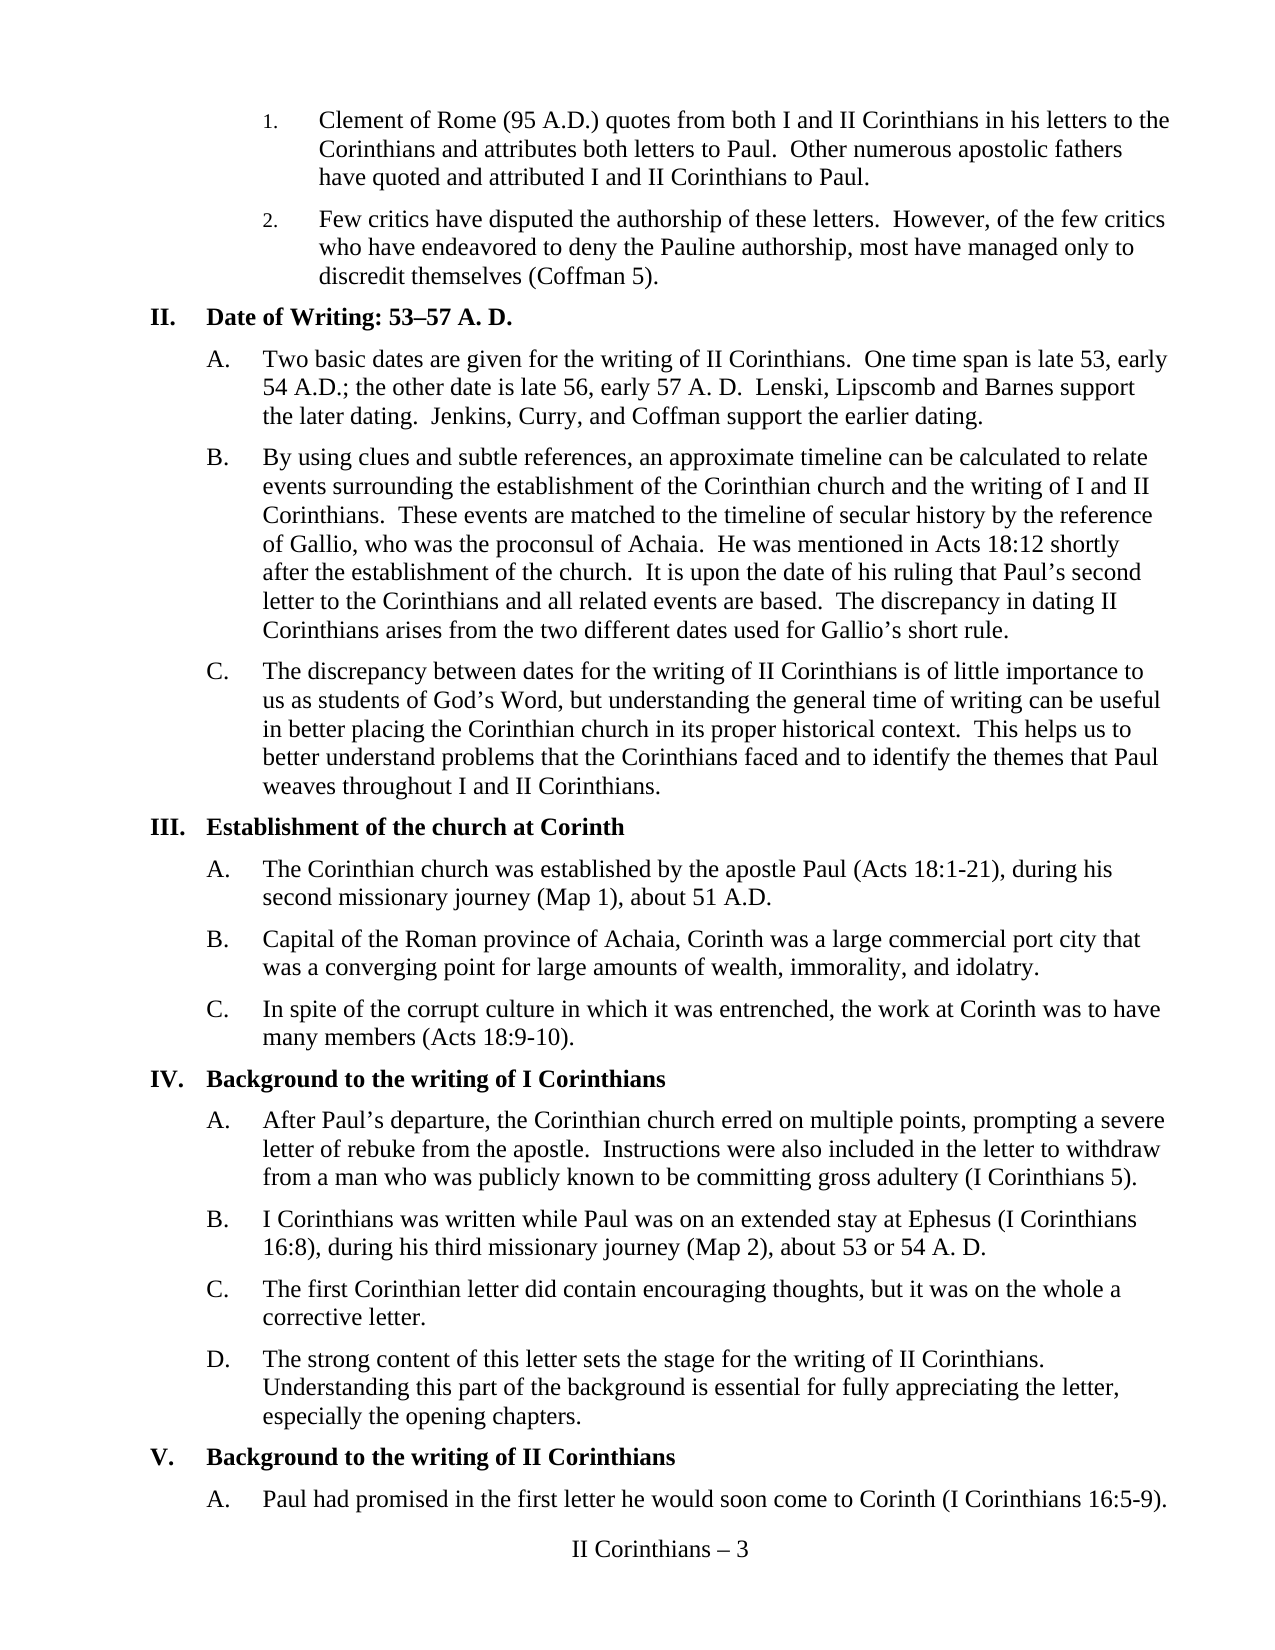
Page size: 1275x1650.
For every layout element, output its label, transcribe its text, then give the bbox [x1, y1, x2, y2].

subtitle By using clues and subtle references, an approximate timeline can be calculated to relate events surrounding the establishment of the Corinthian church and the writing of I and II Corinthians. These events are matched to the timeline of secular history by the reference of Gallio, who was the proconsul of Achaia. He was mentioned in Acts 18:12 shortly after the establishment of the church. It is upon the date of his ruling that Paul’s second letter to the Corinthians and all related events are based. The discrepancy in dating II Corinthians arises from the two different dates used for Gallio’s short rule. [206, 442, 1170, 644]
subtitle Two basic dates are given for the writing of II Corinthians. One time span is late 53, early 54 A.D.; the other date is late 56, early 57 A. D. Lenski, Lipscomb and Barnes support the later dating. Jenkins, Curry, and Coffman support the earlier dating. [206, 344, 1170, 430]
subtitle Date of Writing: 53–57 A. D. [150, 302, 1170, 331]
subtitle The strong content of this letter sets the stage for the writing of II Corinthians. Understanding this part of the background is essential for fully appreciating the letter, especially the opening chapters. [206, 1344, 1170, 1430]
subtitle Establishment of the church at Corinth [150, 812, 1170, 841]
subtitle Background to the writing of I Corinthians [150, 1064, 1170, 1092]
subtitle Few critics have disputed the authorship of these letters. However, of the few critics who have endeavored to deny the Pauline authorship, most have managed only to discredit themselves (Coffman 5). [262, 204, 1170, 290]
subtitle In spite of the corrupt culture in which it was entrenched, the work at Corinth was to have many members (Acts 18:9-10). [206, 994, 1170, 1051]
subtitle I Corinthians was written while Paul was on an extended stay at Ephesus (I Corinthians 16:8), during his third missionary journey (Map 2), about 53 or 54 A. D. [206, 1204, 1170, 1261]
subtitle After Paul’s departure, the Corinthian church erred on multiple points, prompting a severe letter of rebuke from the apostle. Instructions were also included in the letter to withdraw from a man who was publicly known to be committing gross adultery (I Corinthians 5). [206, 1105, 1170, 1191]
subtitle The first Corinthian letter did contain encouraging thoughts, but it was on the whole a corrective letter. [206, 1274, 1170, 1331]
subtitle The Corinthian church was established by the apostle Paul (Acts 18:1-21), during his second missionary journey (Map 1), about 51 A.D. [206, 854, 1170, 911]
subtitle Paul had promised in the first letter he would soon come to Corinth (I Corinthians 16:5-9). [206, 1484, 1170, 1512]
subtitle Background to the writing of II Corinthians [150, 1442, 1170, 1471]
subtitle The discrepancy between dates for the writing of II Corinthians is of little importance to us as students of God’s Word, but understanding the general time of writing can be useful in better placing the Corinthian church in its proper historical context. This helps us to better understand problems that the Corinthians faced and to identify the themes that Paul weaves throughout I and II Corinthians. [206, 656, 1170, 800]
subtitle Capital of the Roman province of Achaia, Corinth was a large commercial port city that was a converging point for large amounts of wealth, immorality, and idolatry. [206, 924, 1170, 981]
subtitle Clement of Rome (95 A.D.) quotes from both I and II Corinthians in his letters to the Corinthians and attributes both letters to Paul. Other numerous apostolic fathers have quoted and attributed I and II Corinthians to Paul. [262, 105, 1170, 191]
